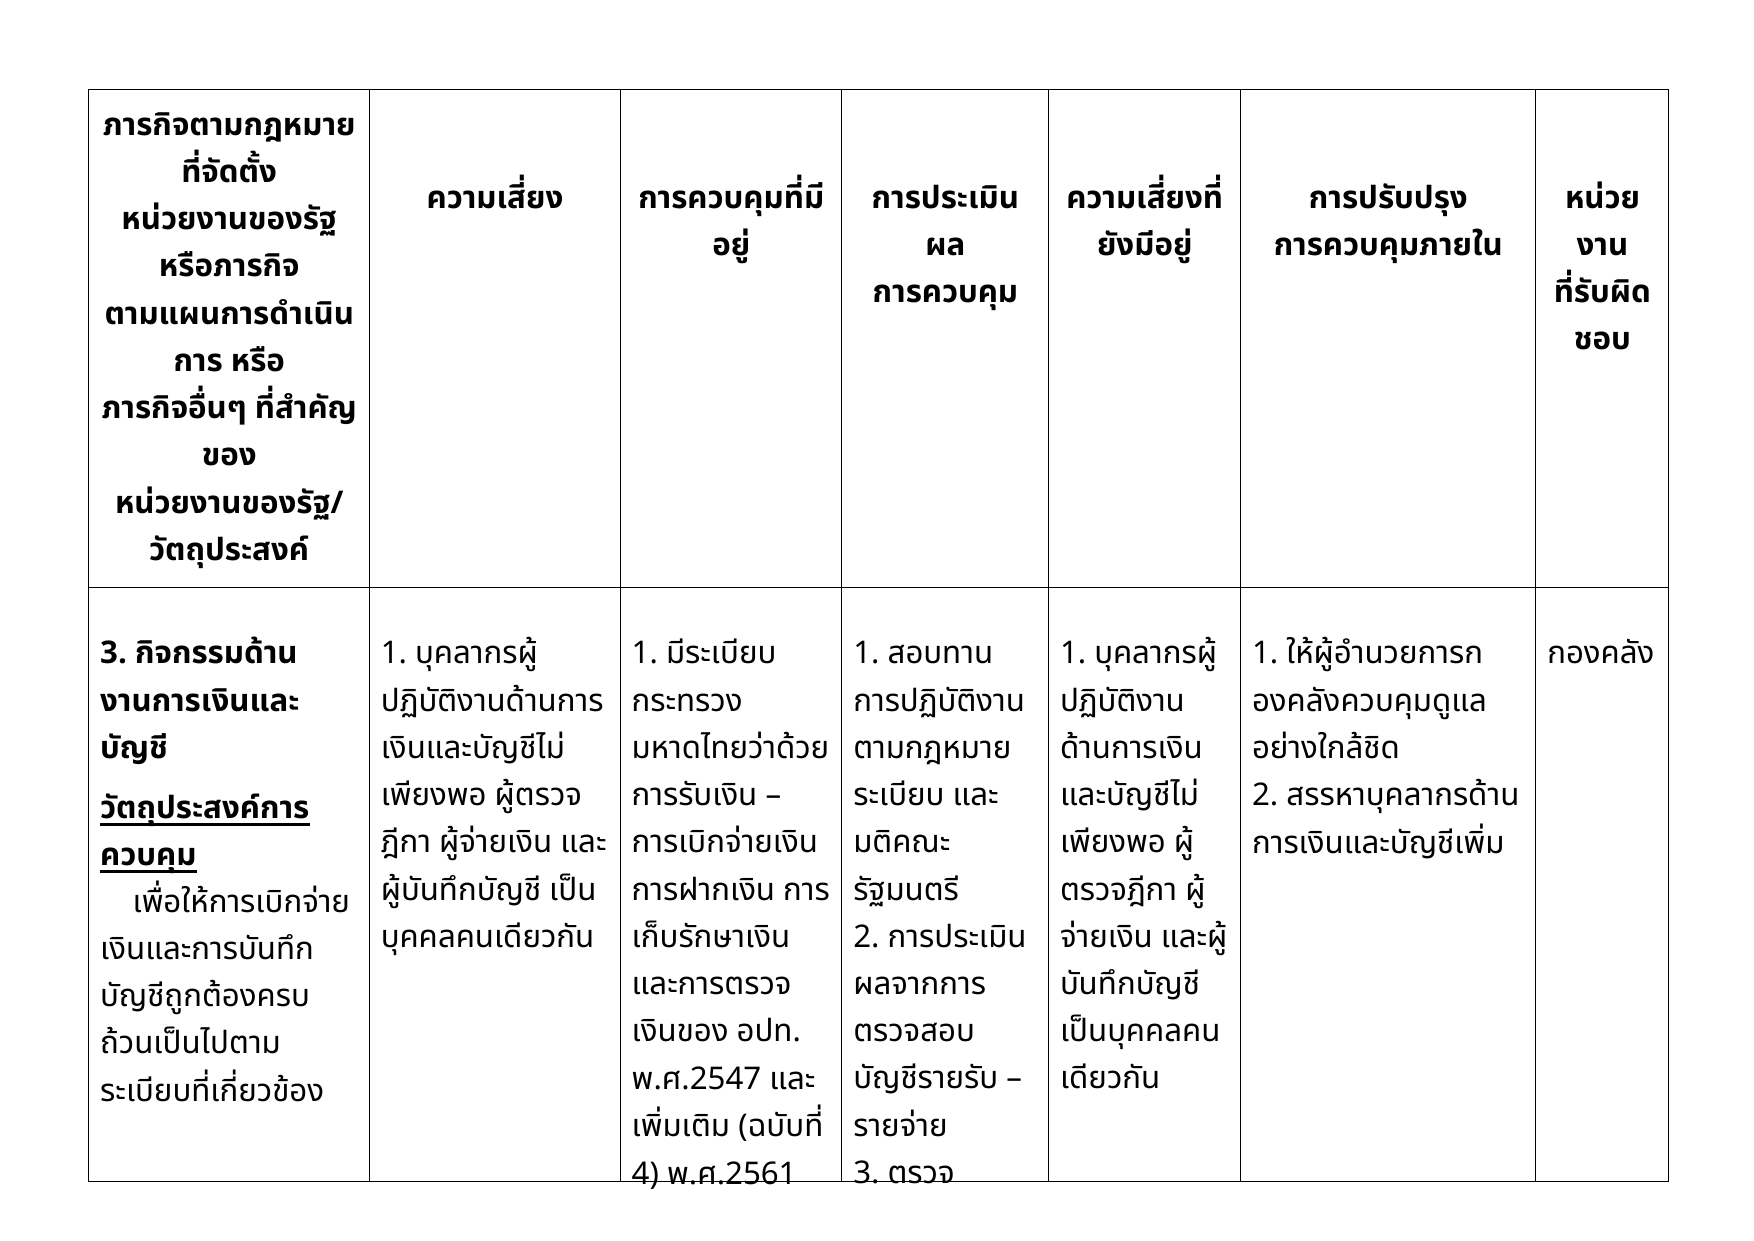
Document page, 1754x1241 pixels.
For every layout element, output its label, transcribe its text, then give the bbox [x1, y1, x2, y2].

table_cell กองคลัง [1536, 588, 1668, 1181]
table_header หน่วยงาน ที่รับผิดชอบ [1536, 90, 1668, 587]
table_cell 1. ให้ผู้อำนวยการกองคลังควบคุมดูแลอย่างใกล้ชิด 2. สรรหาบุคลากรด้านการเงินและบัญชีเพิ่ม [1241, 588, 1535, 1181]
table_header ความเสี่ยง [370, 90, 620, 587]
table_header ความเสี่ยงที่ ยังมีอยู่ [1049, 90, 1240, 587]
table_cell 3. กิจกรรมด้านงานการเงินและบัญชี วัตถุประสงค์การควบคุม เพื่อให้การเบิกจ่ายเงินและการบันทึกบัญชีถูกต้องครบถ้วนเป็นไปตามระเบียบที่เกี่ยวข้อง [89, 588, 369, 1181]
table_cell 1. สอบทานการปฏิบัติงานตามกฎหมาย ระเบียบ และมติคณะรัฐมนตรี 2. การประเมินผลจากการตรวจสอบบัญชีรายรับ – รายจ่าย 3. ตรวจรายงานทางการเงิน [842, 588, 1048, 1181]
table_header การปรับปรุง การควบคุมภายใน [1241, 90, 1535, 587]
table_cell 1. มีระเบียบกระทรวงมหาดไทยว่าด้วยการรับเงิน – การเบิกจ่ายเงิน การฝากเงิน การเก็บรักษาเงินและการตรวจเงินของ อปท. พ.ศ.2547 และเพิ่มเติม (ฉบับที่ 4) พ.ศ.2561 2. มีการปฏิบัติตามข้อบัญญัติ เรื่องงบประมาณรายจ่ายประจำปีและงบประมาณรายจ่ายเพิ่มเติม 3. มีกฎหมาย หนังสือสั่งการ และระเบียบที่เกี่ยวข้อง [621, 588, 841, 1181]
table_cell 1. บุคลากรผู้ปฏิบัติงานด้านการเงินและบัญชีไม่เพียงพอ ผู้ตรวจฎีกา ผู้จ่ายเงิน และผู้บันทึกบัญชี เป็นบุคคลคนเดียวกัน [370, 588, 620, 1181]
table_header การประเมินผล การควบคุม [842, 90, 1048, 587]
table_header การควบคุมที่มีอยู่ [621, 90, 841, 587]
table_cell 1. บุคลากรผู้ปฏิบัติงานด้านการเงินและบัญชีไม่เพียงพอ ผู้ตรวจฎีกา ผู้จ่ายเงิน และผู้บันทึกบัญชี เป็นบุคคลคนเดียวกัน [1049, 588, 1240, 1181]
table_header ภารกิจตามกฎหมายที่จัดตั้ง หน่วยงานของรัฐ หรือภารกิจ ตามแผนการดำเนินการ หรือ ภารกิจอื่นๆ ที่สำคัญของ หน่วยงานของรัฐ/วัตถุประสงค์ [89, 90, 369, 587]
